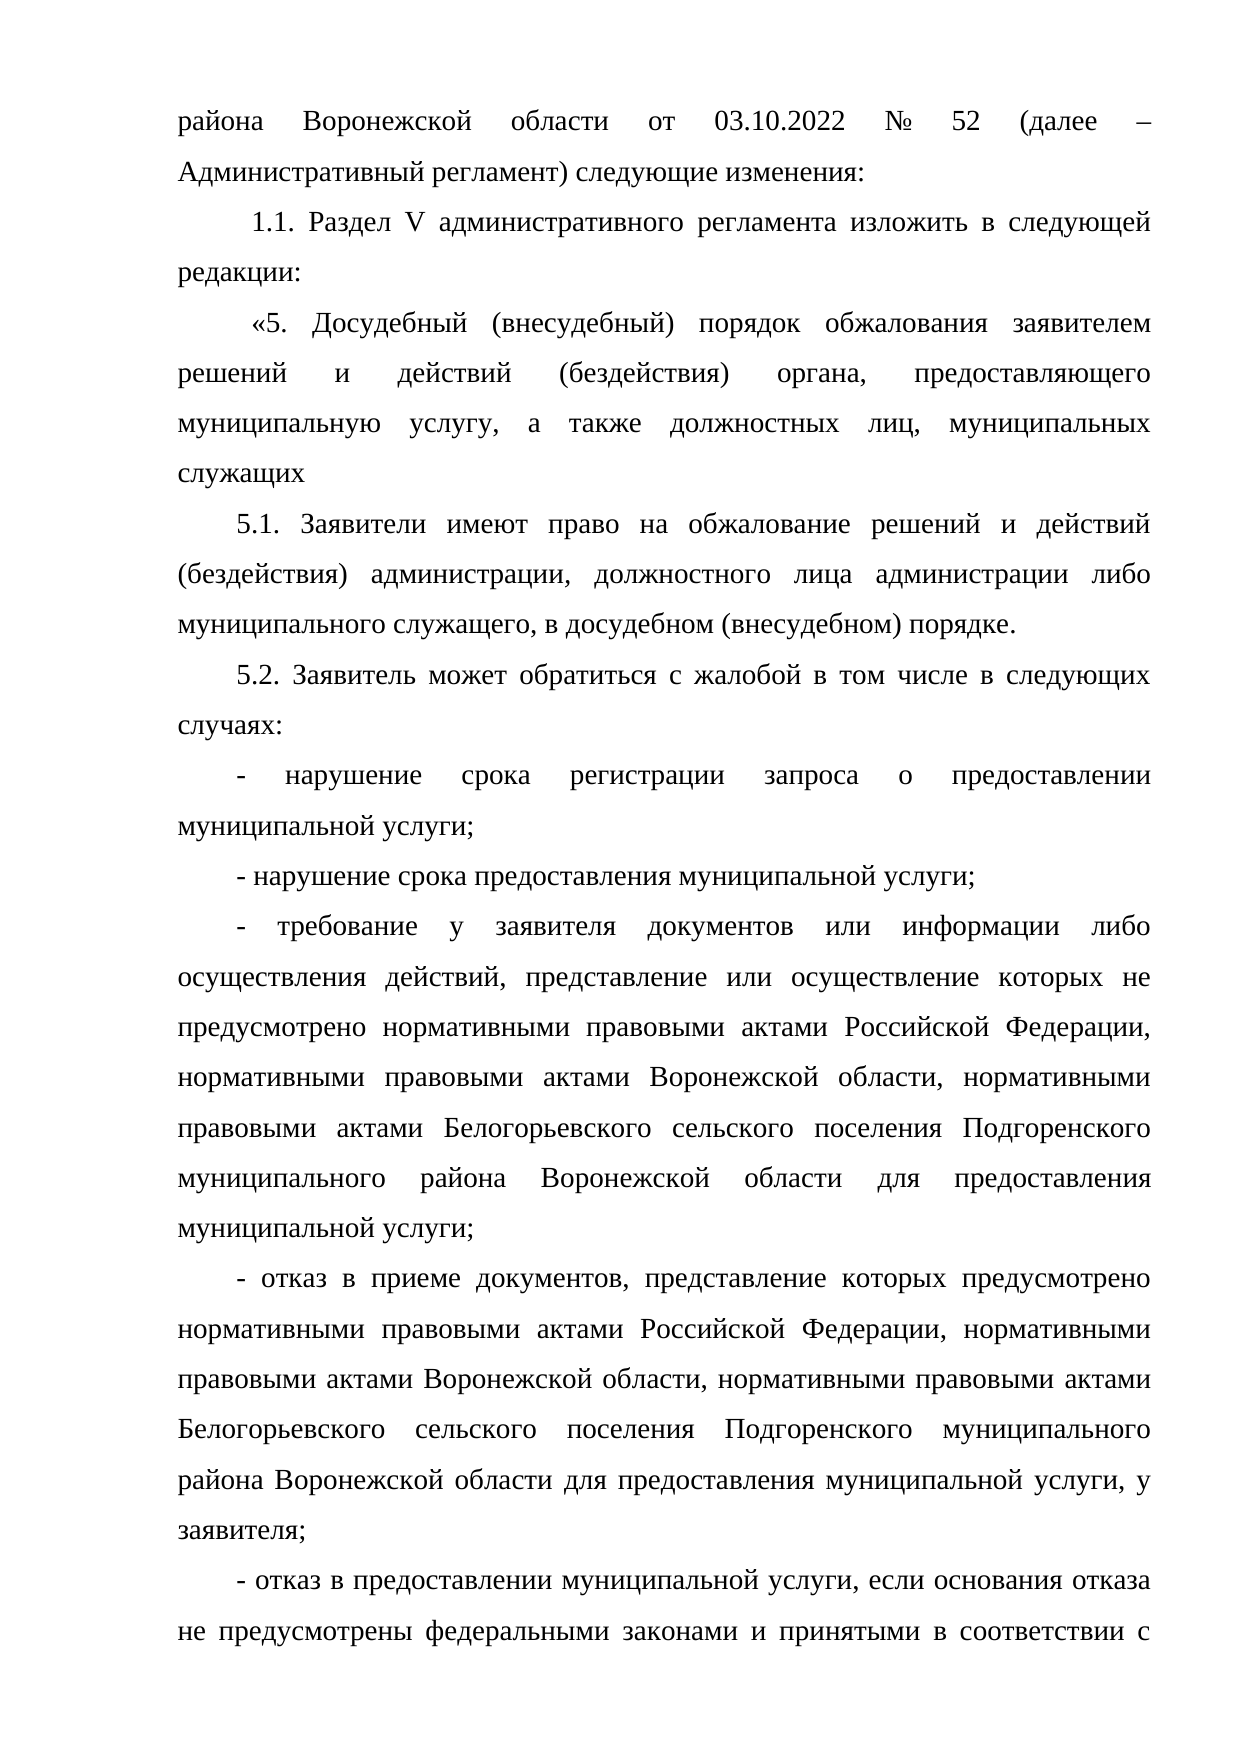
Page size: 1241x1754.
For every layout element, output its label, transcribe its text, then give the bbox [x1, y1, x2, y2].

text - нарушение срока регистрации запроса о предоставлении муниципальной услуги; [177, 757, 1152, 841]
text - отказ в приеме документов, представление которых предусмотрено нормативными правовыми актами Российской Федерации, нормативными правовыми актами Воронежской области, нормативными правовыми актами Белогорьевского сельского поселения Подгоренского муниципального района Воронежской области для предоставления муниципальной услуги, у заявителя; [177, 1261, 1152, 1546]
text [177, 103, 1152, 187]
text 1.1. Раздел V административного регламента изложить в следующей редакции: [177, 204, 1152, 288]
text «5. Досудебный (внесудебный) порядок обжалования заявителем решений и действий (бездействия) органа, предоставляющего муниципальную услугу, а также должностных лиц, муниципальных служащих [177, 305, 1152, 489]
text 5.1. Заявители имеют право на обжалование решений и действий (бездействия) администрации, должностного лица администрации либо муниципального служащего, в досудебном (внесудебном) порядке. [177, 506, 1152, 640]
text - требование у заявителя документов или информации либо осуществления действий, представление или осуществление которых не предусмотрено нормативными правовыми актами Российской Федерации, нормативными правовыми актами Воронежской области, нормативными правовыми актами Белогорьевского сельского поселения Подгоренского муниципального района Воронежской области для предоставления муниципальной услуги; [177, 908, 1152, 1244]
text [177, 1562, 1152, 1646]
text - нарушение срока предоставления муниципальной услуги; [177, 858, 1152, 892]
text 5.2. Заявитель может обратиться с жалобой в том числе в следующих случаях: [177, 657, 1152, 741]
